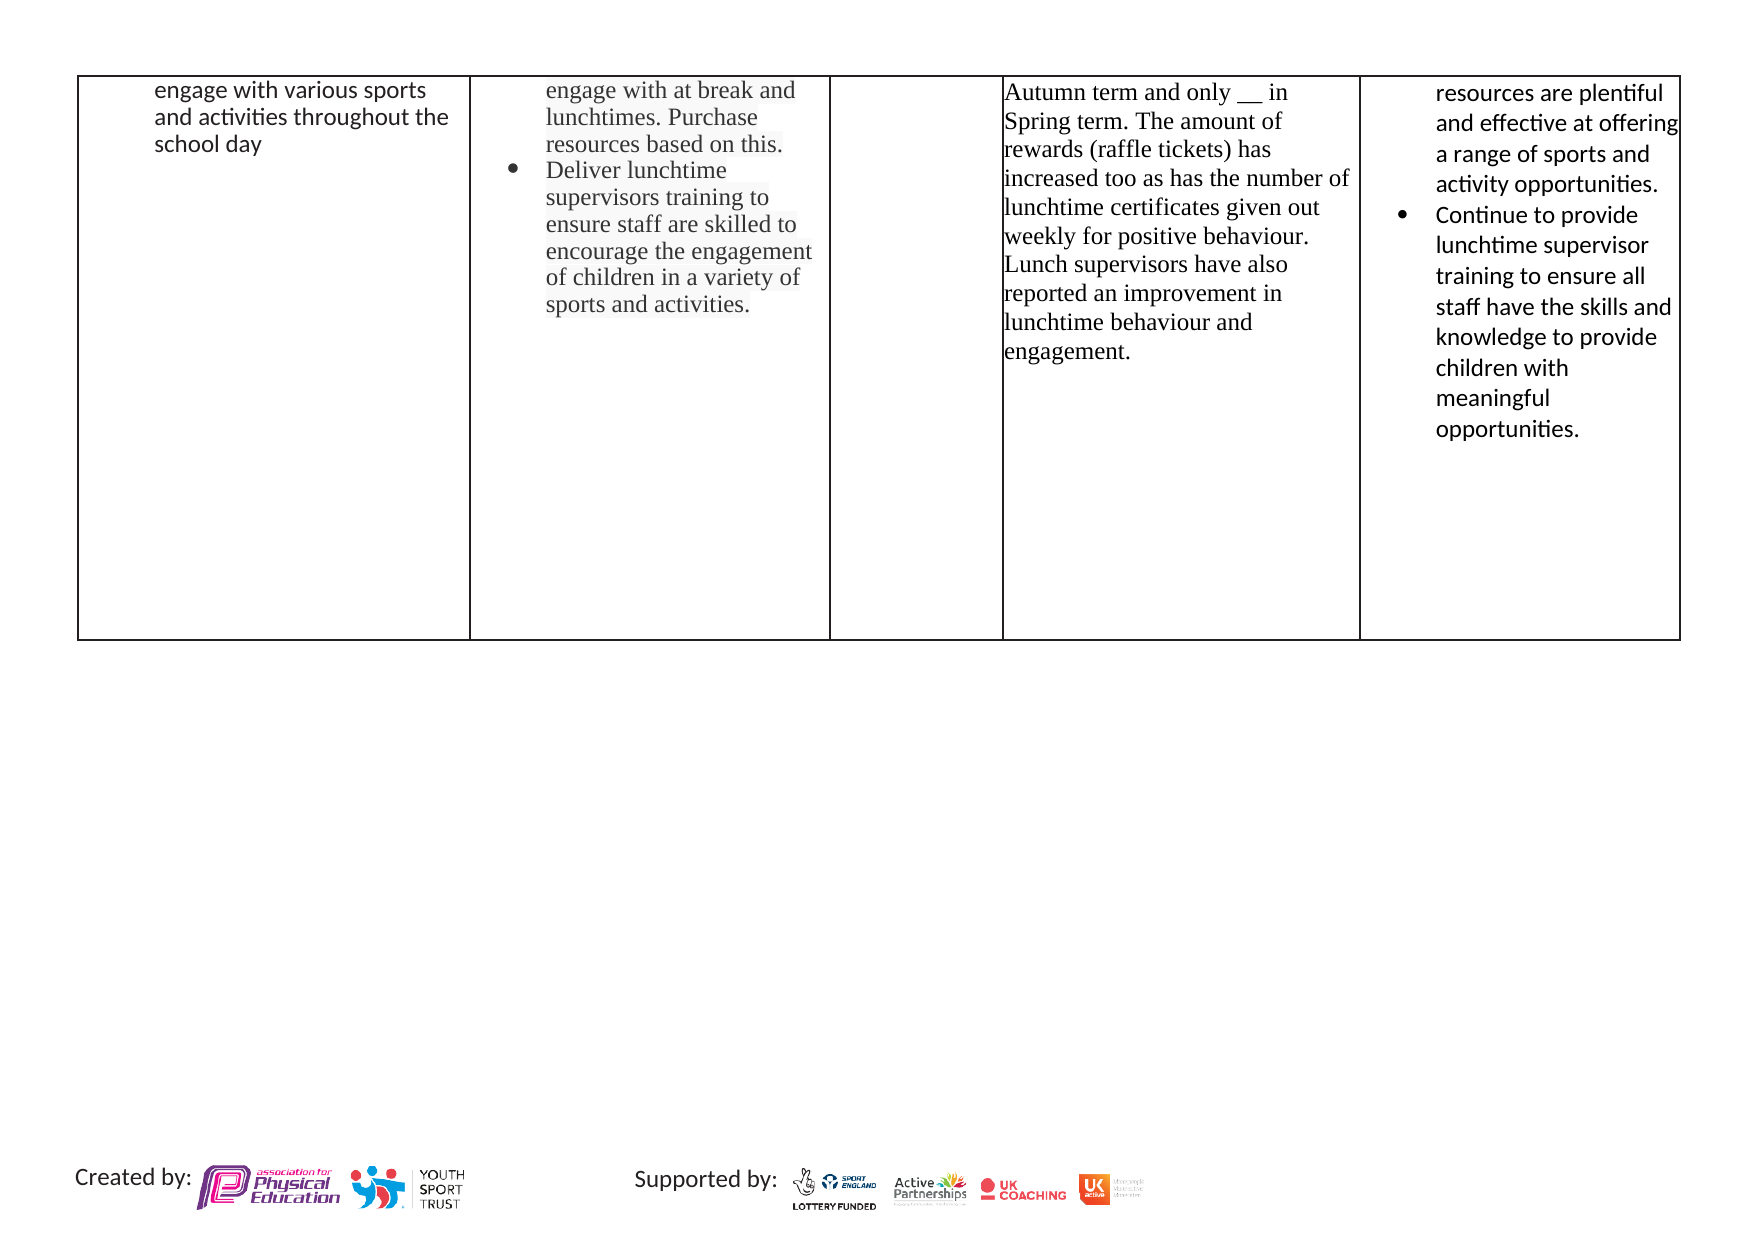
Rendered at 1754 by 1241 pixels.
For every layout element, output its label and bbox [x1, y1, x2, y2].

table_cell [1361, 77, 1679, 639]
picture [793, 1168, 876, 1210]
table_cell [471, 77, 829, 639]
picture [196, 1165, 340, 1210]
picture [1079, 1173, 1144, 1205]
table_cell [831, 77, 1002, 639]
table_cell [1004, 77, 1359, 639]
picture [366, 1186, 390, 1209]
picture [894, 1170, 967, 1206]
table_cell [79, 77, 469, 639]
picture [981, 1178, 1066, 1200]
picture [350, 1166, 464, 1209]
